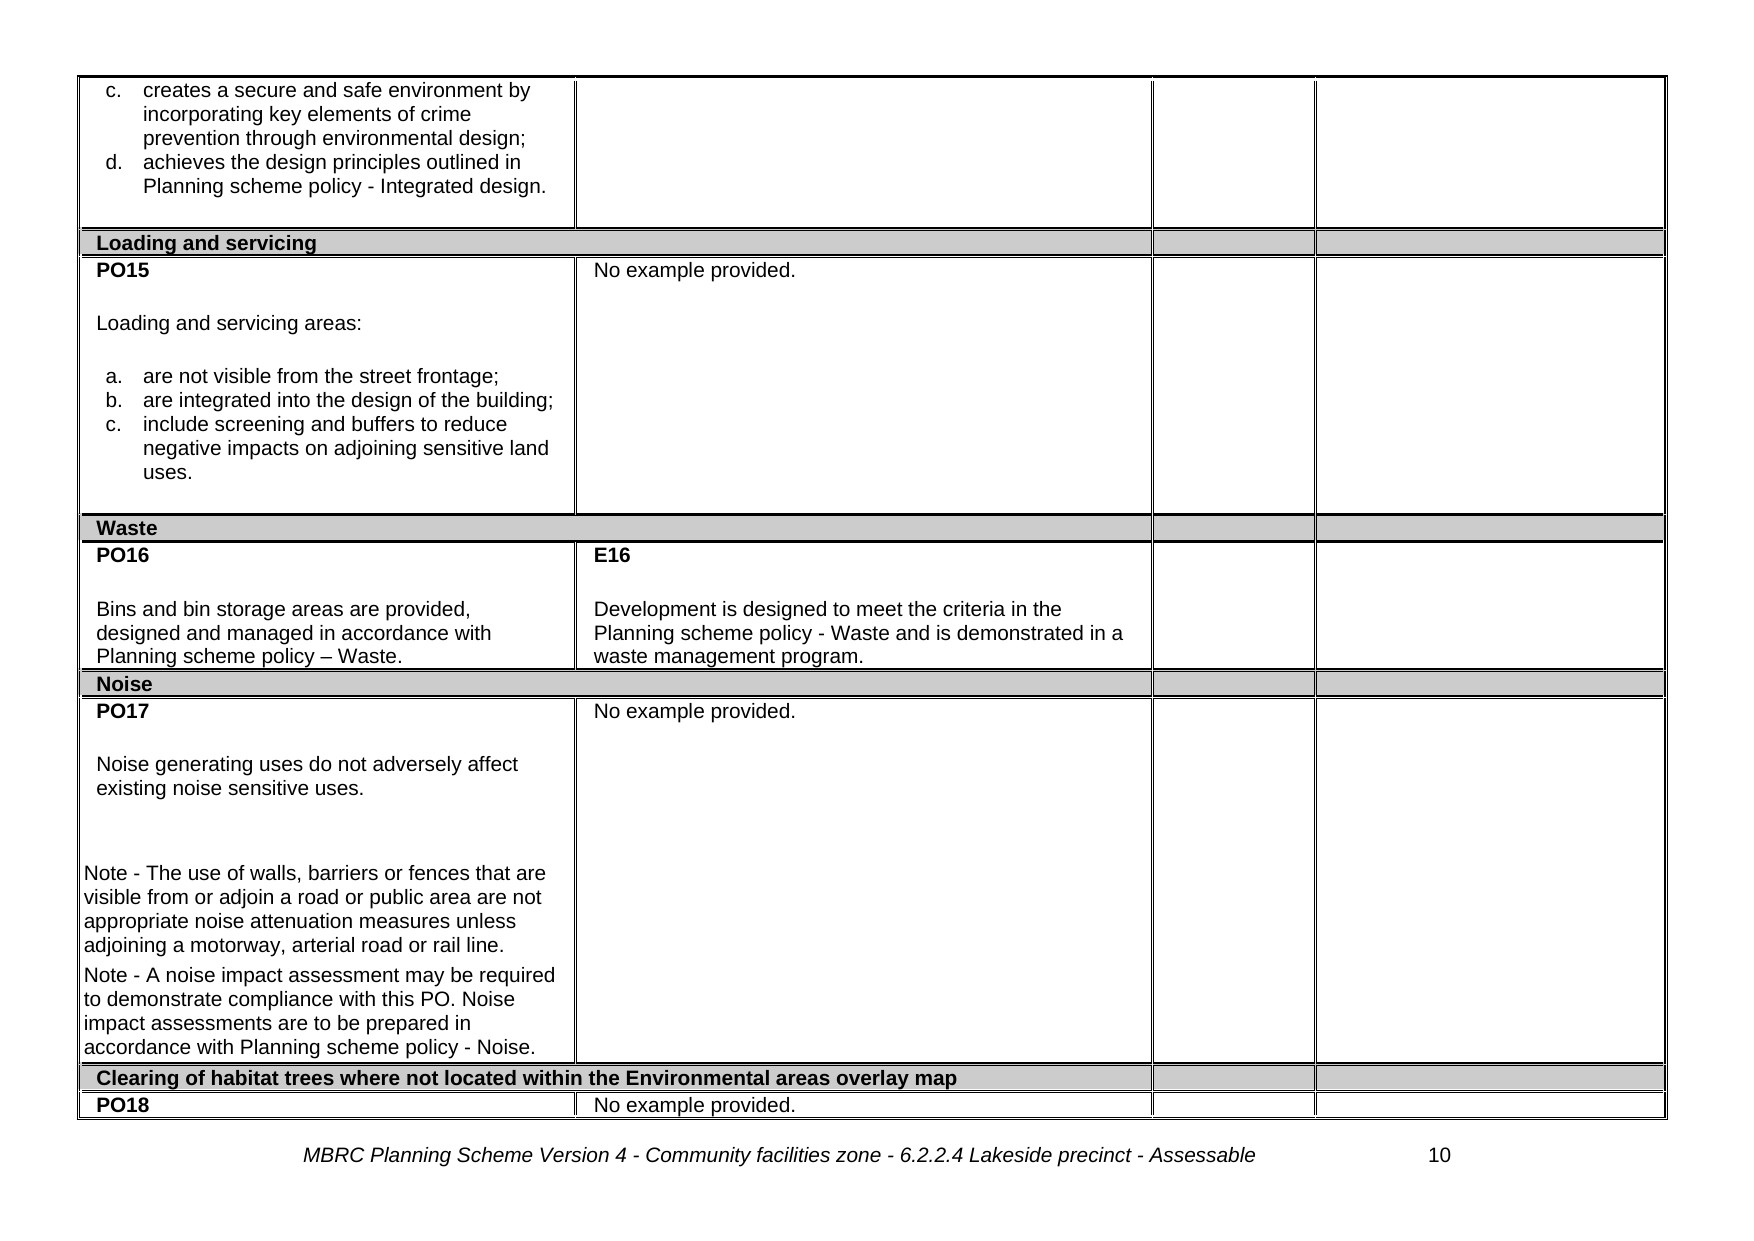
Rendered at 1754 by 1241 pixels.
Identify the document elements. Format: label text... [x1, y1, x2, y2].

table_cell PO16 Bins and bin storage areas are provided, designed and managed in accordance with Planning scheme policy – Waste. [80, 540, 574, 668]
table_cell No example provided. [577, 258, 1151, 513]
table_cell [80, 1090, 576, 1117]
table_cell Waste [78, 513, 1151, 540]
table_cell Noise [80, 668, 1151, 695]
table_cell [1154, 516, 1314, 540]
table_cell PO15 Loading and servicing areas: are not visible from the street frontage; are integrated into the design of the building; include screening and buffers to reduce negative impacts on adjoining sensitive land uses. [80, 254, 574, 513]
table_cell [1317, 513, 1666, 540]
table_cell [1317, 695, 1665, 1062]
table_cell [1317, 668, 1665, 695]
table_cell [1154, 672, 1314, 695]
table_cell [1154, 543, 1314, 668]
table_cell [1317, 1062, 1665, 1089]
table_cell [1153, 78, 1316, 227]
table_cell [1154, 1066, 1314, 1089]
table_cell [1154, 231, 1314, 254]
table_cell PO17 Noise generating uses do not adversely affect existing noise sensitive uses. [80, 695, 574, 1062]
table_cell [1317, 540, 1664, 668]
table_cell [576, 1093, 1152, 1117]
table_cell [1154, 699, 1314, 1062]
table_cell No example provided. [577, 699, 1151, 1062]
table_cell Loading and servicing [80, 227, 1151, 254]
table_cell [1153, 1093, 1316, 1117]
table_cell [80, 78, 576, 227]
table_cell [1154, 258, 1314, 513]
table_cell [1316, 78, 1664, 227]
table_cell [1317, 254, 1665, 513]
table_cell E16 Development is designed to meet the criteria in the Planning scheme policy - Waste and is demonstrated in a waste management program. [577, 543, 1151, 668]
table_cell [1317, 227, 1665, 254]
table_cell Clearing of habitat trees where not located within the Environmental areas overlay map [80, 1062, 1151, 1089]
table_cell [1316, 1090, 1665, 1117]
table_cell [576, 78, 1152, 227]
